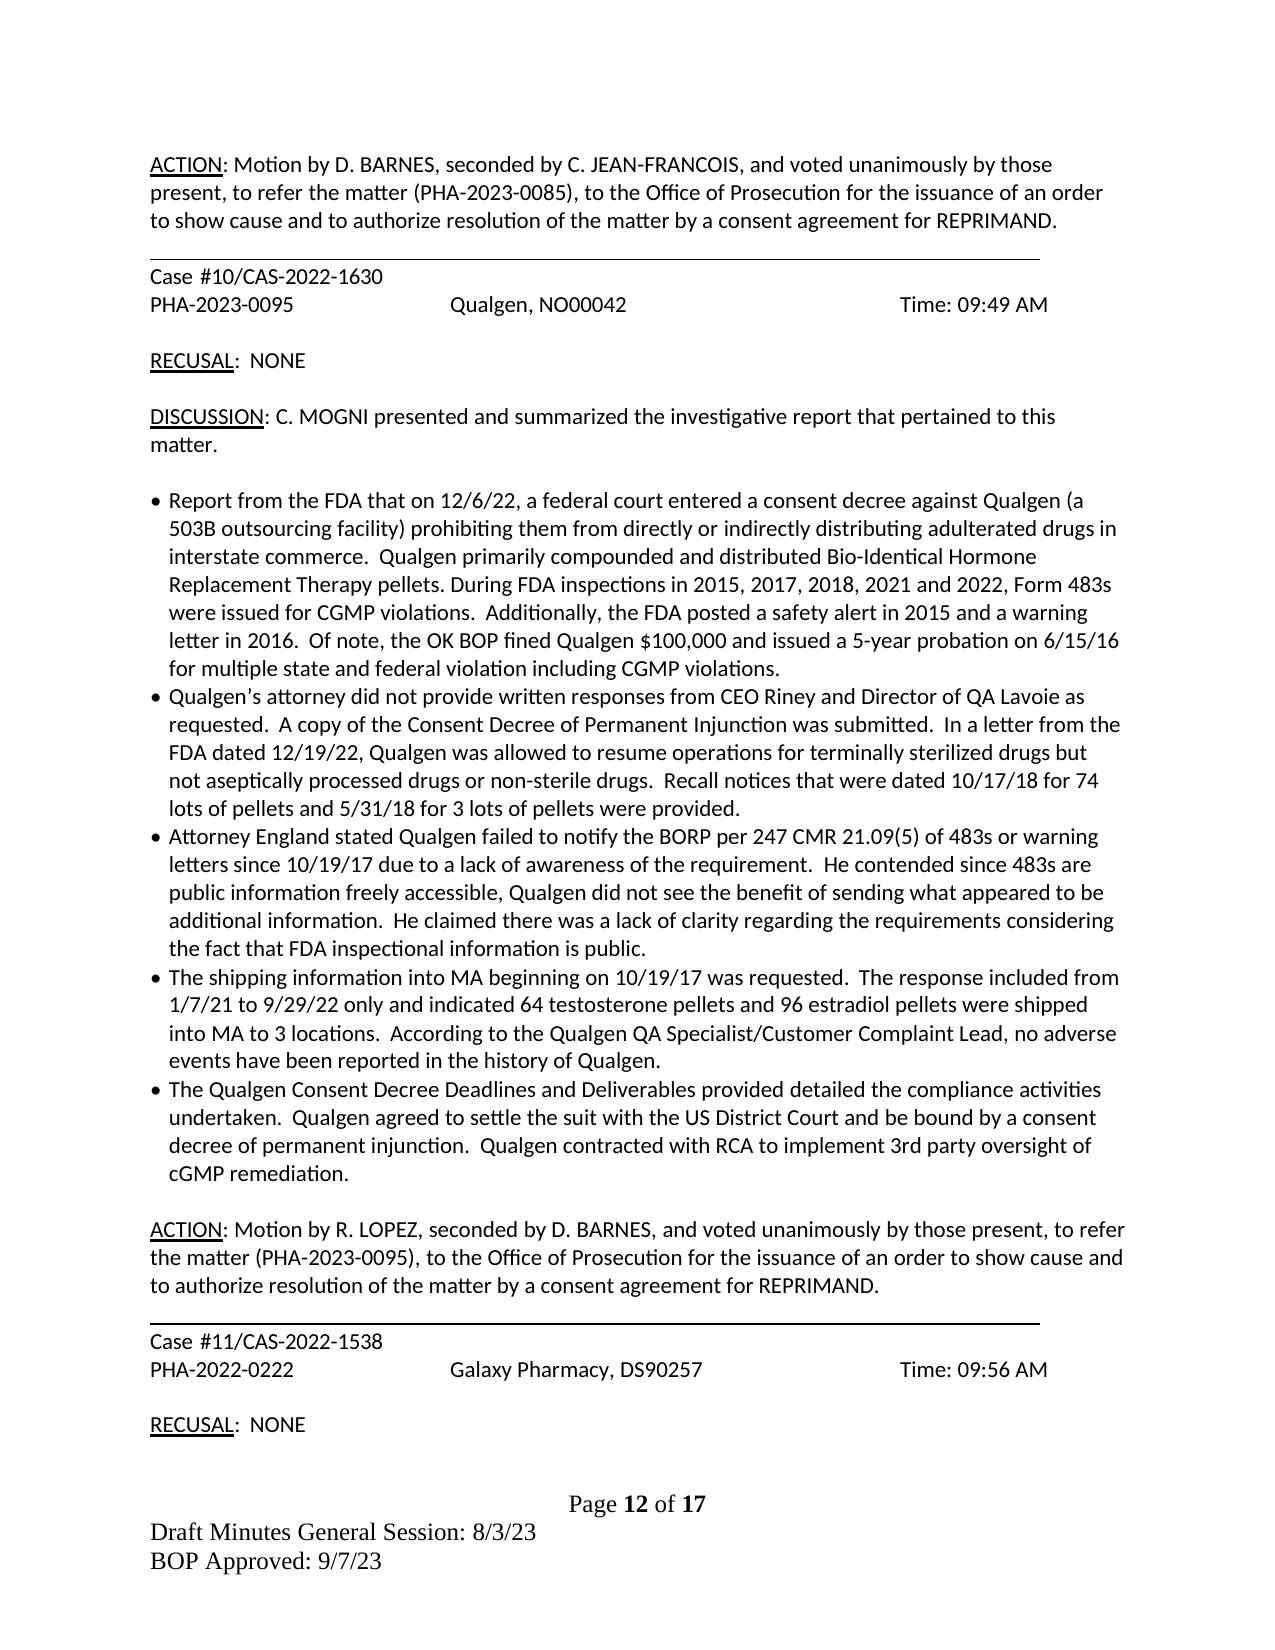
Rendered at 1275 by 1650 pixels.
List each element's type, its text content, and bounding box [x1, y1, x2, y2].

list Qualgen’s attorney did not provide written responses from CEO Riney and Director of QA Lavoie as requested. A copy of the Consent Decree of Permanent Injunction was submitted. In a letter from the FDA dated 12/19/22, Qualgen was allowed to resume operations for terminally sterilized drugs but not aseptically processed drugs or non-sterile drugs. Recall notices that were dated 10/17/18 for 74 lots of pellets and 5/31/18 for 3 lots of pellets were provided. [150, 682, 1124, 822]
list Report from the FDA that on 12/6/22, a federal court entered a consent decree against Qualgen (a 503B outsourcing facility) prohibiting them from directly or indirectly distributing adulterated drugs in interstate commerce. Qualgen primarily compounded and distributed Bio-Identical Hormone Replacement Therapy pellets. During FDA inspections in 2015, 2017, 2018, 2021 and 2022, Form 483s were issued for CGMP violations. Additionally, the FDA posted a safety alert in 2015 and a warning letter in 2016. Of note, the OK BOP fined Qualgen $100,000 and issued a 5-year probation on 6/15/16 for multiple state and federal violation including CGMP violations. [150, 486, 1121, 682]
list The Qualgen Consent Decree Deadlines and Deliverables provided detailed the compliance activities undertaken. Qualgen agreed to settle the suit with the US District Court and be bound by a consent decree of permanent injunction. Qualgen contracted with RCA to implement 3rd party oversight of cGMP remediation. [150, 1075, 1102, 1187]
text Case #10/CAS-2022-1630 [150, 258, 1202, 290]
list The shipping information into MA beginning on 10/19/17 was requested. The response included from 1/7/21 to 9/29/22 only and indicated 64 testosterone pellets and 96 estradiol pellets were shipped into MA to 3 locations. According to the Qualgen QA Specialist/Customer Complaint Lead, no adverse events have been reported in the history of Qualgen. [150, 963, 1120, 1075]
text Case #11/CAS-2022-1538 [150, 1323, 1202, 1355]
text ACTION: Motion by D. BARNES, seconded by C. JEAN-FRANCOIS, and voted unanimously by those present, to refer the matter (PHA-2023-0085), to the Office of Prosecution for the issuance of an order to show cause and to authorize resolution of the matter by a consent agreement for REPRIMAND. [150, 150, 1114, 234]
text ACTION: Motion by R. LOPEZ, seconded by D. BARNES, and voted unanimously by those present, to refer the matter (PHA-2023-0095), to the Office of Prosecution for the issuance of an order to show cause and to authorize resolution of the matter by a consent agreement for REPRIMAND. [150, 1215, 1125, 1299]
text PHA-2022-0222 Galaxy Pharmacy, DS90257 Time: 09:56 AM RECUSAL: NONE [150, 1355, 1048, 1438]
list Attorney England stated Qualgen failed to notify the BORP per 247 CMR 21.09(5) of 483s or warning letters since 10/19/17 due to a lack of awareness of the requirement. He contended since 483s are public information freely accessible, Qualgen did not see the benefit of sending what appeared to be additional information. He claimed there was a lack of clarity regarding the requirements considering the fact that FDA inspectional information is public. [150, 822, 1115, 963]
text PHA-2023-0095 Qualgen, NO00042 Time: 09:49 AM RECUSAL: NONE [150, 290, 1048, 374]
text DISCUSSION: C. MOGNI presented and summarized the investigative report that pertained to this matter. [150, 402, 1114, 458]
